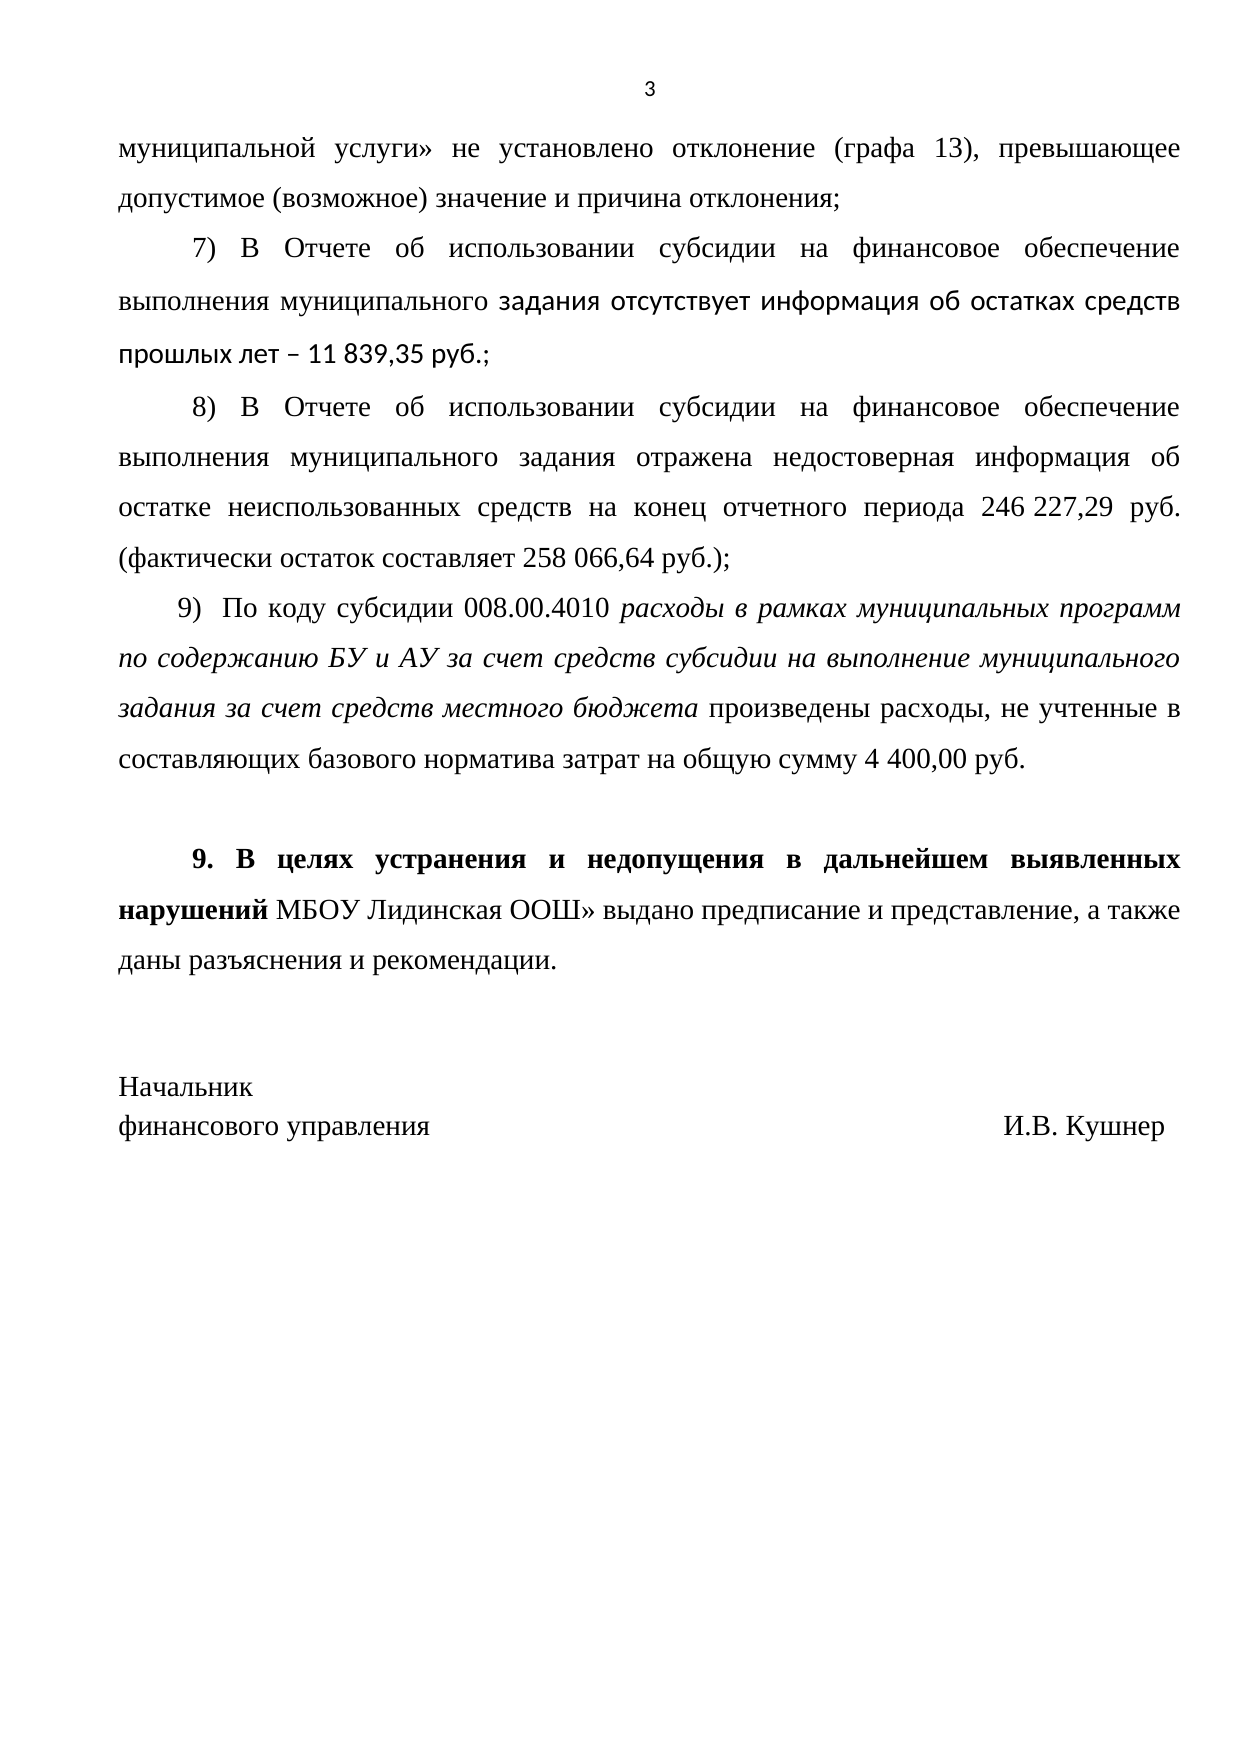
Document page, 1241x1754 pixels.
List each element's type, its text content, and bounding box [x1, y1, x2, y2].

text Начальник [118, 1069, 1181, 1103]
text финансового управления И.В. Кушнер [118, 1108, 1181, 1142]
text 9. В целях устранения и недопущения в дальнейшем выявленных нарушений МБОУ Лидинская ООШ» выдано предписание и представление, а также даны разъяснения и рекомендации. [118, 842, 1181, 976]
text 8) В Отчете об использовании субсидии на финансовое обеспечение выполнения муниципального задания отражена недостоверная информация об остатке неиспользованных средств на конец отчетного периода 246 227,29 руб. (фактически остаток составляет 258 066,64 руб.); [118, 389, 1181, 573]
text 7) В Отчете об использовании субсидии на финансовое обеспечение выполнения муниципального задания отсутствует информация об остатках средств прошлых лет – 11 839,35 руб.; [118, 231, 1181, 371]
text 9) По коду субсидии 008.00.4010 расходы в рамках муниципальных программ по содержанию БУ и АУ за счет средств субсидии на выполнение муниципального задания за счет средств местного бюджета произведены расходы, не учтенные в составляющих базового норматива затрат на общую сумму 4 400,00 руб. [118, 590, 1181, 774]
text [118, 130, 1181, 214]
